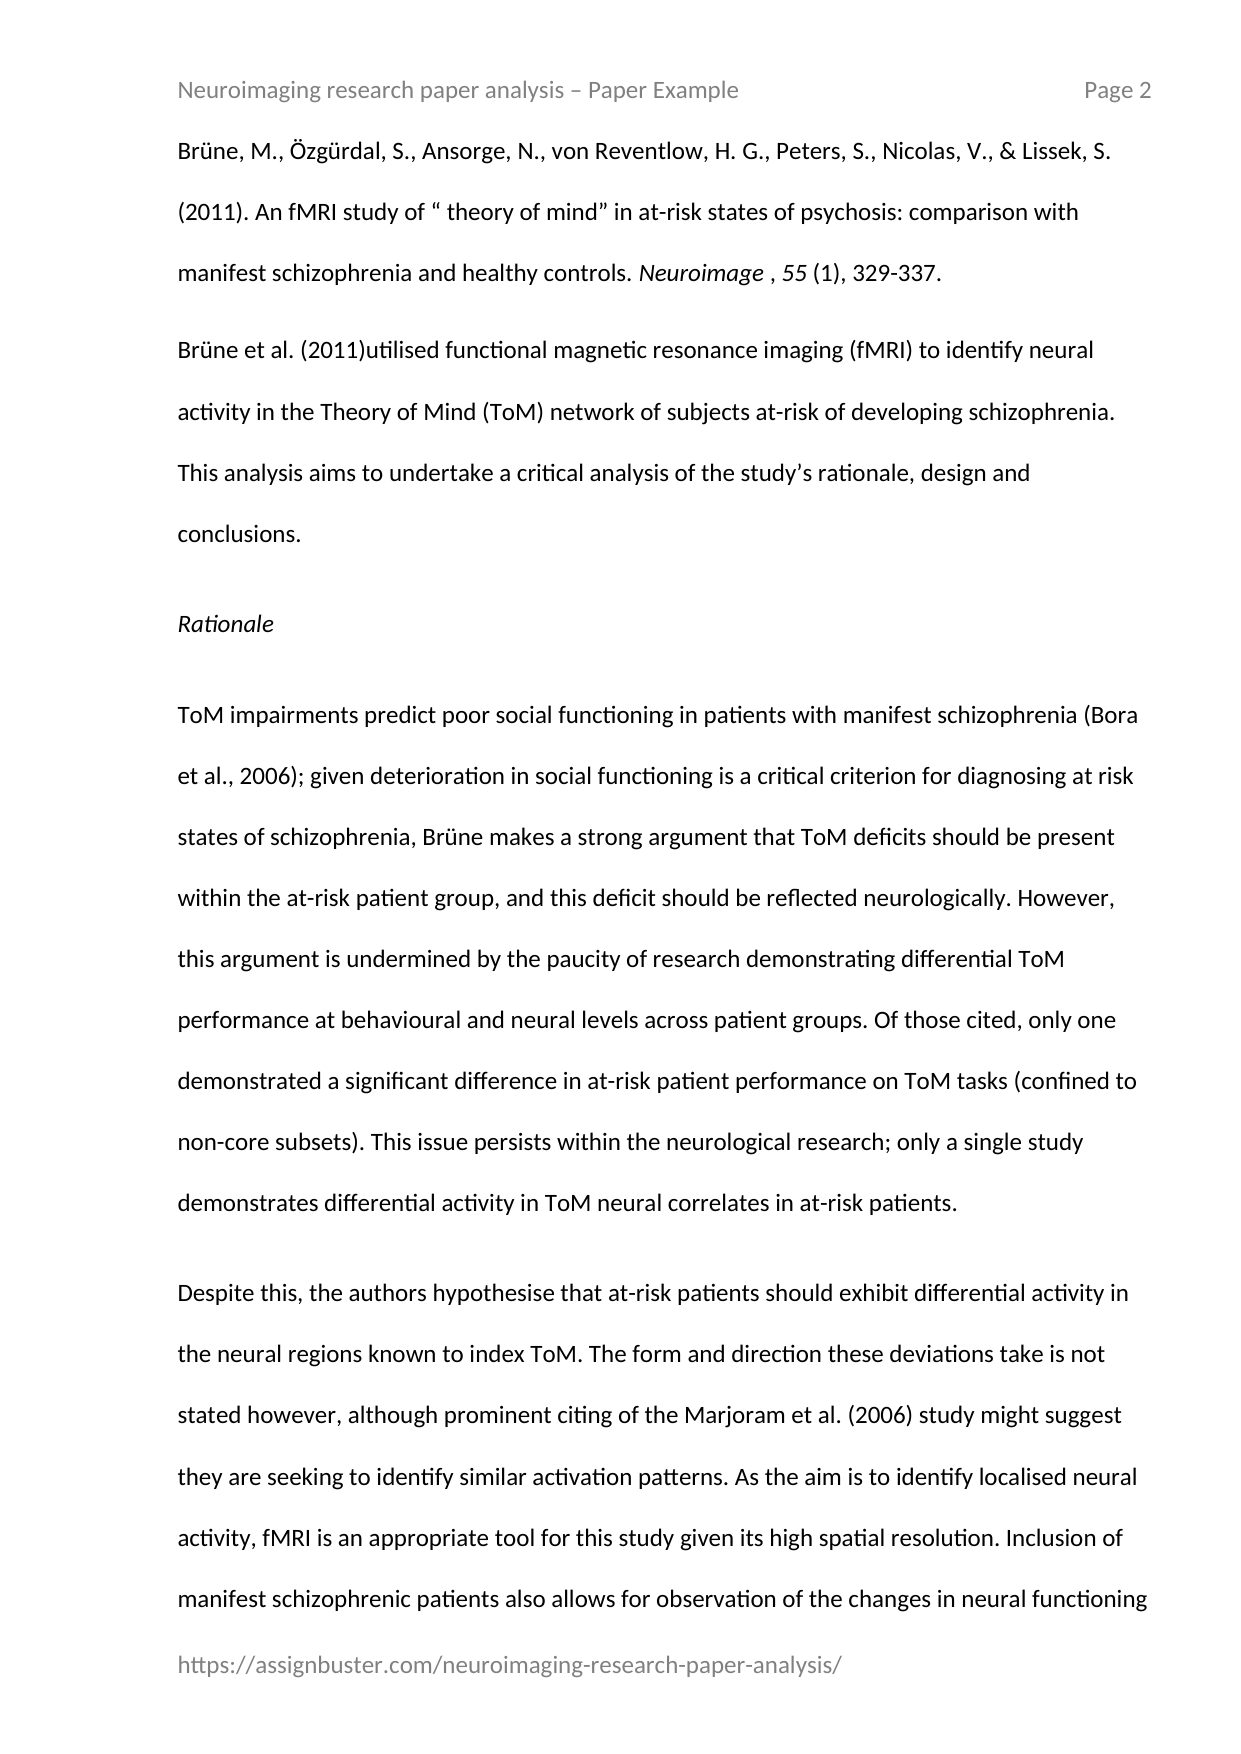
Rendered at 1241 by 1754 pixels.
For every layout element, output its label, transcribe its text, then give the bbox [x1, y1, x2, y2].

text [177, 1278, 1152, 1613]
text Brüne et al. (2011)utilised functional magnetic resonance imaging (fMRI) to identify neural activity in the Theory of Mind (ToM) network of subjects at-risk of developing schizophrenia. This analysis aims to undertake a critical analysis of the study’s rationale, design and conclusions. [177, 334, 1152, 548]
text Rationale [177, 608, 1152, 639]
text ToM impairments predict poor social functioning in patients with manifest schizophrenia (Bora et al., 2006); given deterioration in social functioning is a critical criterion for diagnosing at risk states of schizophrenia, Brüne makes a strong argument that ToM deficits should be present within the at-risk patient group, and this deficit should be reflected neurologically. However, this argument is undermined by the paucity of research demonstrating differential ToM performance at behavioural and neural levels across patient groups. Of those cited, only one demonstrated a significant difference in at-risk patient performance on ToM tasks (confined to non-core subsets). This issue persists within the neurological research; only a single study demonstrates differential activity in ToM neural correlates in at-risk patients. [177, 699, 1152, 1218]
text Brüne, M., Özgürdal, S., Ansorge, N., von Reventlow, H. G., Peters, S., Nicolas, V., & Lissek, S. (2011). An fMRI study of “ theory of mind” in at-risk states of psychosis: comparison with manifest schizophrenia and healthy controls. Neuroimage , 55 (1), 329-337. [177, 135, 1152, 287]
